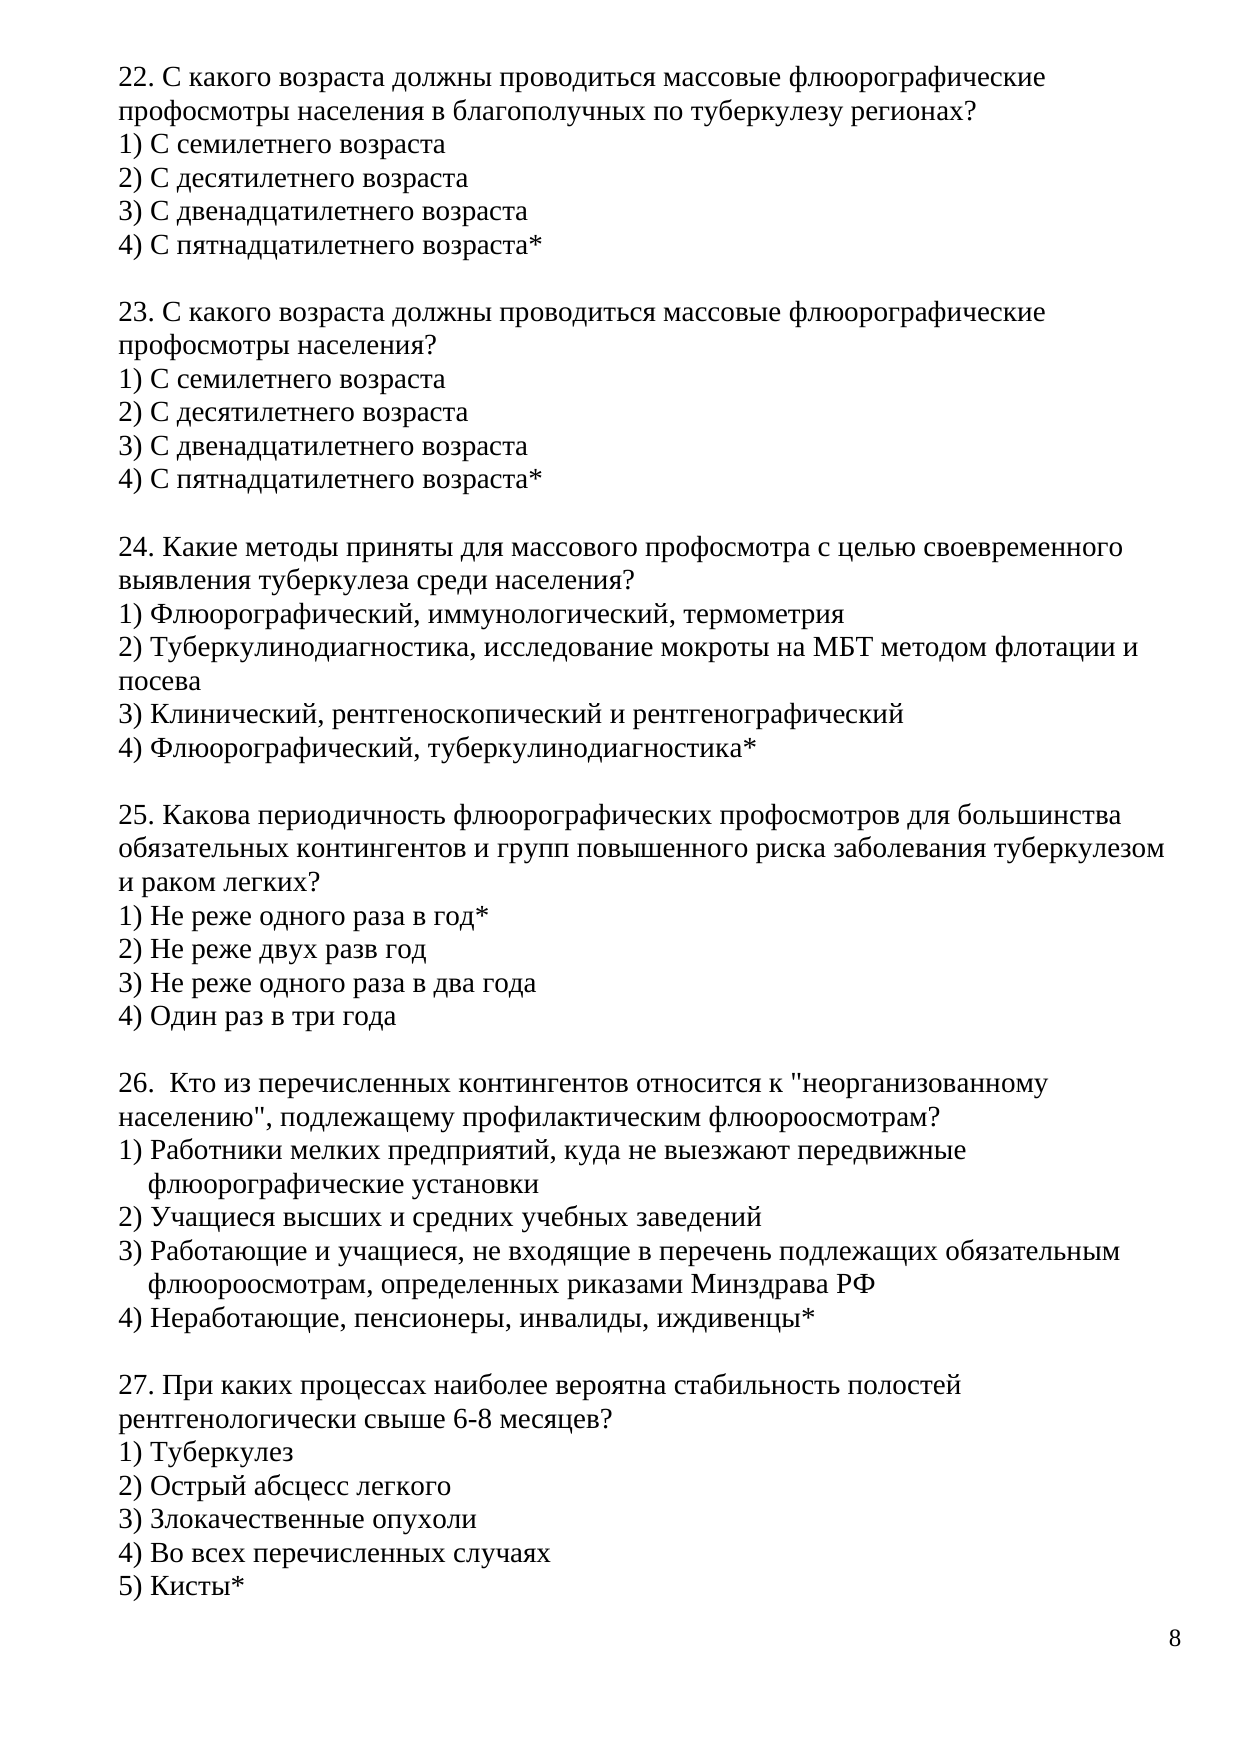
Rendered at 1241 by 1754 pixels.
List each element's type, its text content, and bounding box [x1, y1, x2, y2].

text 22. С какого возраста должны проводиться массовые флюорографические профосмотры населения в благополучных по туберкулезу регионах? [118, 59, 1181, 126]
text 3) С двенадцатилетнего возраста [118, 193, 1181, 227]
text 3) Не реже одного раза в два года [118, 965, 1181, 998]
text 25. Какова периодичность флюорографических профосмотров для большинства обязательных контингентов и групп повышенного риска заболевания туберкулезом и раком легких? [118, 797, 1181, 898]
text 2) Острый абсцесс легкого [118, 1468, 1181, 1501]
text 27. При каких процессах наиболее вероятна стабильность полостей рентгенологически свыше 6-8 месяцев? [118, 1367, 1181, 1434]
text 3) С двенадцатилетнего возраста [118, 428, 1181, 462]
text 5) Кисты* [118, 1568, 1181, 1602]
text 3) Работающие и учащиеся, не входящие в перечень подлежащих обязательным флюороосмотрам, определенных риказами Минздрава РФ [118, 1233, 1181, 1300]
text 1) Флюорографический, иммунологический, термометрия [118, 596, 1181, 629]
text 2) Не реже двух разв год [118, 931, 1181, 965]
text 1) С семилетнего возраста [118, 126, 1181, 160]
text 1) Работники мелких предприятий, куда не выезжают передвижные флюорографические установки [118, 1132, 1181, 1199]
text 26. Кто из перечисленных контингентов относится к "неорганизованному населению", подлежащему профилактическим флюороосмотрам? [118, 1065, 1181, 1132]
text 2) Туберкулинодиагностика, исследование мокроты на МБТ методом флотации и посева [118, 629, 1181, 696]
text 4) С пятнадцатилетнего возраста* [118, 462, 1175, 495]
text 3) Клинический, рентгеноскопический и рентгенографический [118, 696, 1181, 730]
text 3) Злокачественные опухоли [118, 1501, 1181, 1535]
text 23. С какого возраста должны проводиться массовые флюорографические профосмотры населения? [118, 294, 1181, 361]
text 4) С пятнадцатилетнего возраста* [118, 227, 1181, 260]
text 4) Один раз в три года [118, 998, 1181, 1032]
text 4) Неработающие, пенсионеры, инвалиды, иждивенцы* [118, 1300, 1181, 1334]
text 1) С семилетнего возраста [118, 361, 1181, 394]
text 1) Не реже одного раза в год* [118, 898, 1181, 931]
text 1) Туберкулез [118, 1434, 1181, 1468]
text 24. Какие методы приняты для массового профосмотра с целью своевременного выявления туберкулеза среди населения? [118, 529, 1181, 596]
text 4) Во всех перечисленных случаях [118, 1535, 1181, 1568]
text 2) С десятилетнего возраста [118, 160, 1181, 193]
text 2) Учащиеся высших и средних учебных заведений [118, 1199, 1181, 1233]
text 2) С десятилетнего возраста [118, 394, 1181, 428]
text 4) Флюорографический, туберкулинодиагностика* [118, 730, 1175, 763]
